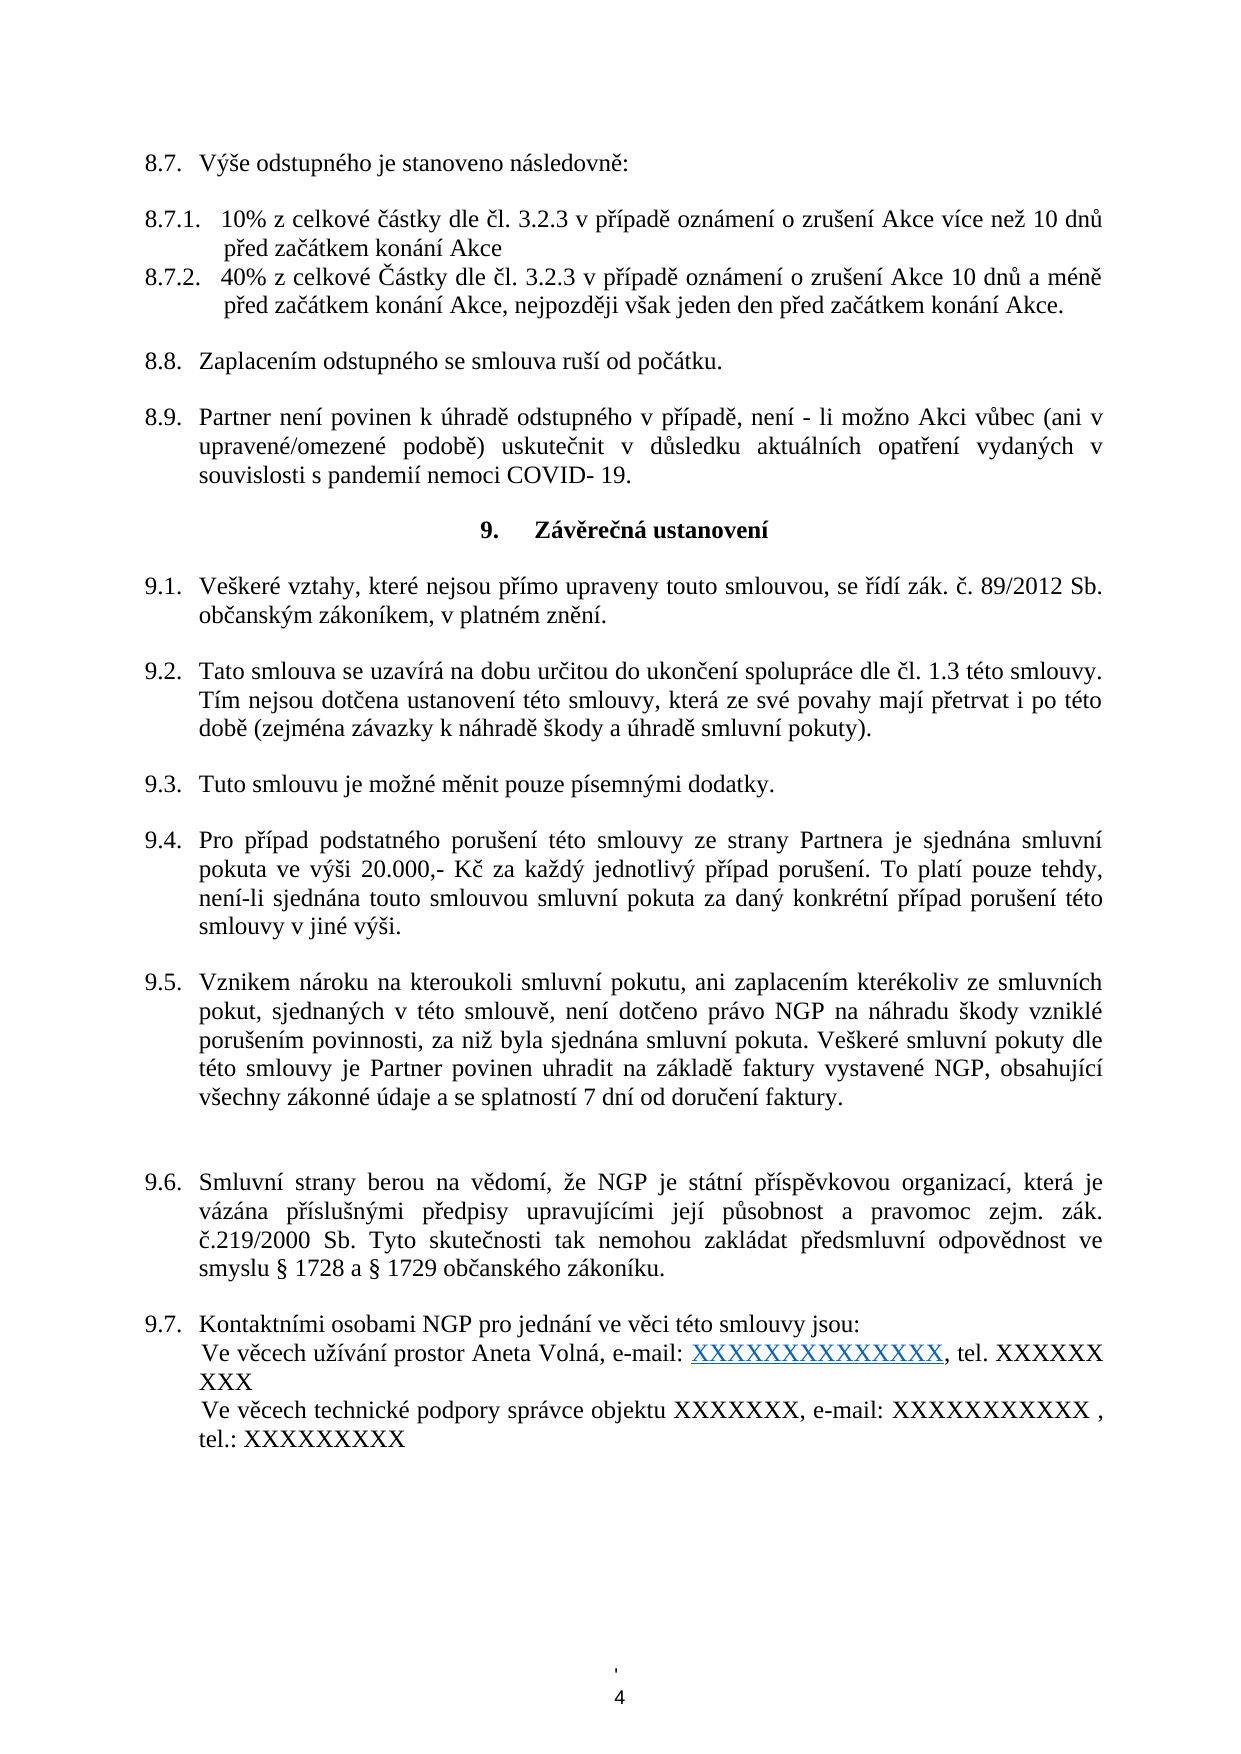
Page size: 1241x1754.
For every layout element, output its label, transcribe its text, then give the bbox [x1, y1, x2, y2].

list Partner není povinen k úhradě odstupného v případě, není - li možno Akci vůbec (ani v upravené/omezené podobě) uskutečnit v důsledku aktuálních opatření vydaných v souvislosti s pandemií nemoci COVID- 19. [144, 402, 1104, 488]
list Kontaktními osobami NGP pro jednání ve věci této smlouvy jsou: [144, 1309, 1104, 1338]
text Ve věcech technické podpory správce objektu XXXXXXX, e-mail: XXXXXXXXXXX , tel.: XXXXXXXXX [199, 1396, 1104, 1453]
list 40% z celkové Částky dle čl. 3.2.3 v případě oznámení o zrušení Akce 10 dnů a méně před začátkem konání Akce, nejpozději však jeden den před začátkem konání Akce. [144, 262, 1104, 319]
list 10% z celkové částky dle čl. 3.2.3 v případě oznámení o zrušení Akce více než 10 dnů před začátkem konání Akce [144, 204, 1104, 262]
list Tuto smlouvu je možné měnit pouze písemnými dodatky. [144, 769, 1104, 798]
text Ve věcech užívání prostor Aneta Volná, e-mail: XXXXXXXXXXXXXX, tel. XXXXXX XXX [199, 1338, 1104, 1396]
list Veškeré vztahy, které nejsou přímo upraveny touto smlouvou, se řídí zák. č. 89/2012 Sb. občanským zákoníkem, v platném znění. [144, 571, 1104, 629]
list Vznikem nároku na kteroukoli smluvní pokutu, ani zaplacením kterékoliv ze smluvních pokut, sjednaných v této smlouvě, není dotčeno právo NGP na náhradu škody vzniklé porušením povinnosti, za niž byla sjednána smluvní pokuta. Veškeré smluvní pokuty dle této smlouvy je Partner povinen uhradit na základě faktury vystavené NGP, obsahující všechny zákonné údaje a se splatností 7 dní od doručení faktury. [144, 967, 1104, 1111]
list Výše odstupného je stanoveno následovně: [144, 148, 1104, 177]
list Závěrečná ustanovení [144, 516, 1104, 544]
list Pro případ podstatného porušení této smlouvy ze strany Partnera je sjednána smluvní pokuta ve výši 20.000,- Kč za každý jednotlivý případ porušení. To platí pouze tehdy, není-li sjednána touto smlouvou smluvní pokuta za daný konkrétní případ porušení této smlouvy v jiné výši. [144, 825, 1104, 940]
list Tato smlouva se uzavírá na dobu určitou do ukončení spolupráce dle čl. 1.3 této smlouvy. Tím nejsou dotčena ustanovení této smlouvy, která ze své povahy mají přetrvat i po této době (zejména závazky k náhradě škody a úhradě smluvní pokuty). [144, 656, 1104, 742]
list Zaplacením odstupného se smlouva ruší od počátku. [144, 346, 1104, 375]
list Smluvní strany berou na vědomí, že NGP je státní příspěvkovou organizací, která je vázána příslušnými předpisy upravujícími její působnost a pravomoc zejm. zák. č.219/2000 Sb. Tyto skutečnosti tak nemohou zakládat předsmluvní odpovědnost ve smyslu § 1728 a § 1729 občanského zákoníku. [144, 1167, 1104, 1282]
